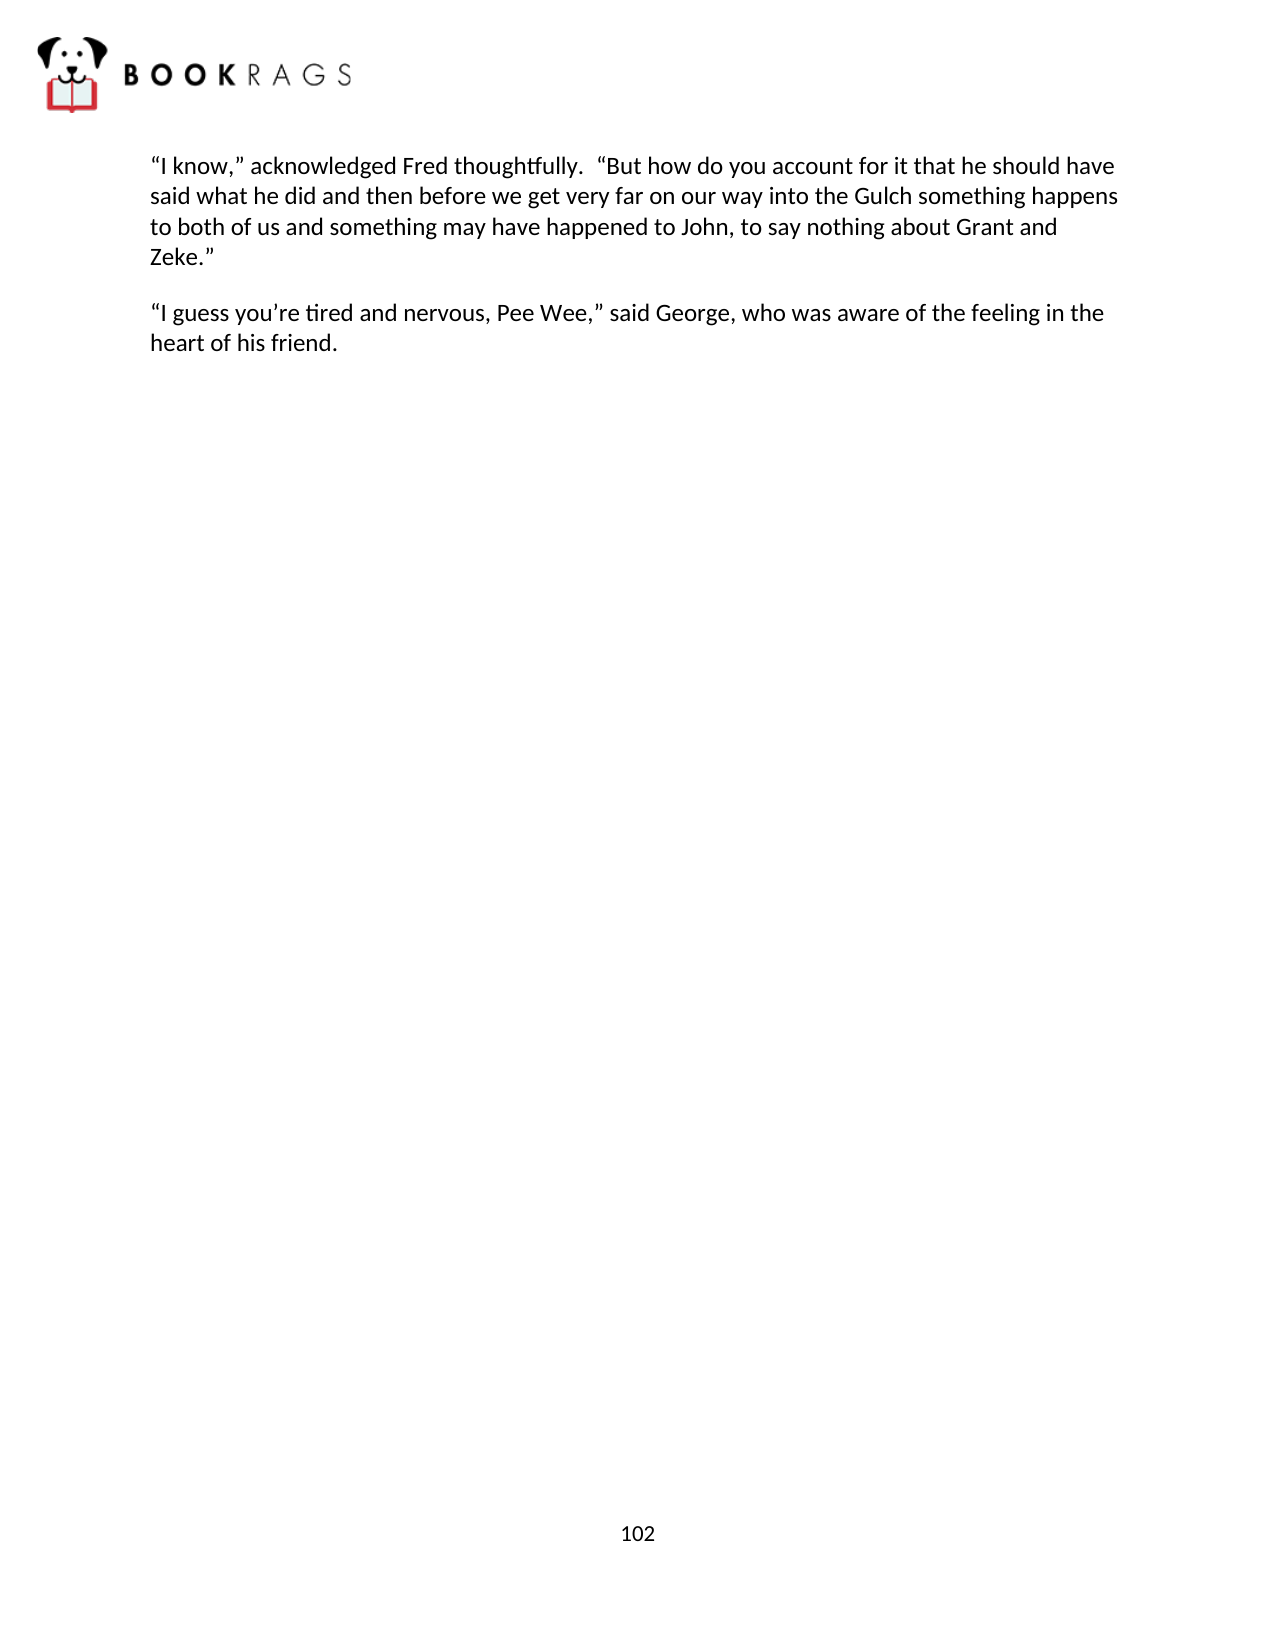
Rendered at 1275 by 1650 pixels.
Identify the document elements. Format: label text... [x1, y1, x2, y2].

text “I guess you’re tired and nervous, Pee Wee,” said George, who was aware of the feeling in the heart of his friend. [150, 297, 1125, 358]
picture [37, 37, 351, 113]
text “I know,” acknowledged Fred thoughtfully. “But how do you account for it that he should have said what he did and then before we get very far on our way into the Gulch something happens to both of us and something may have happened to John, to say nothing about Grant and Zeke.” [150, 150, 1125, 272]
